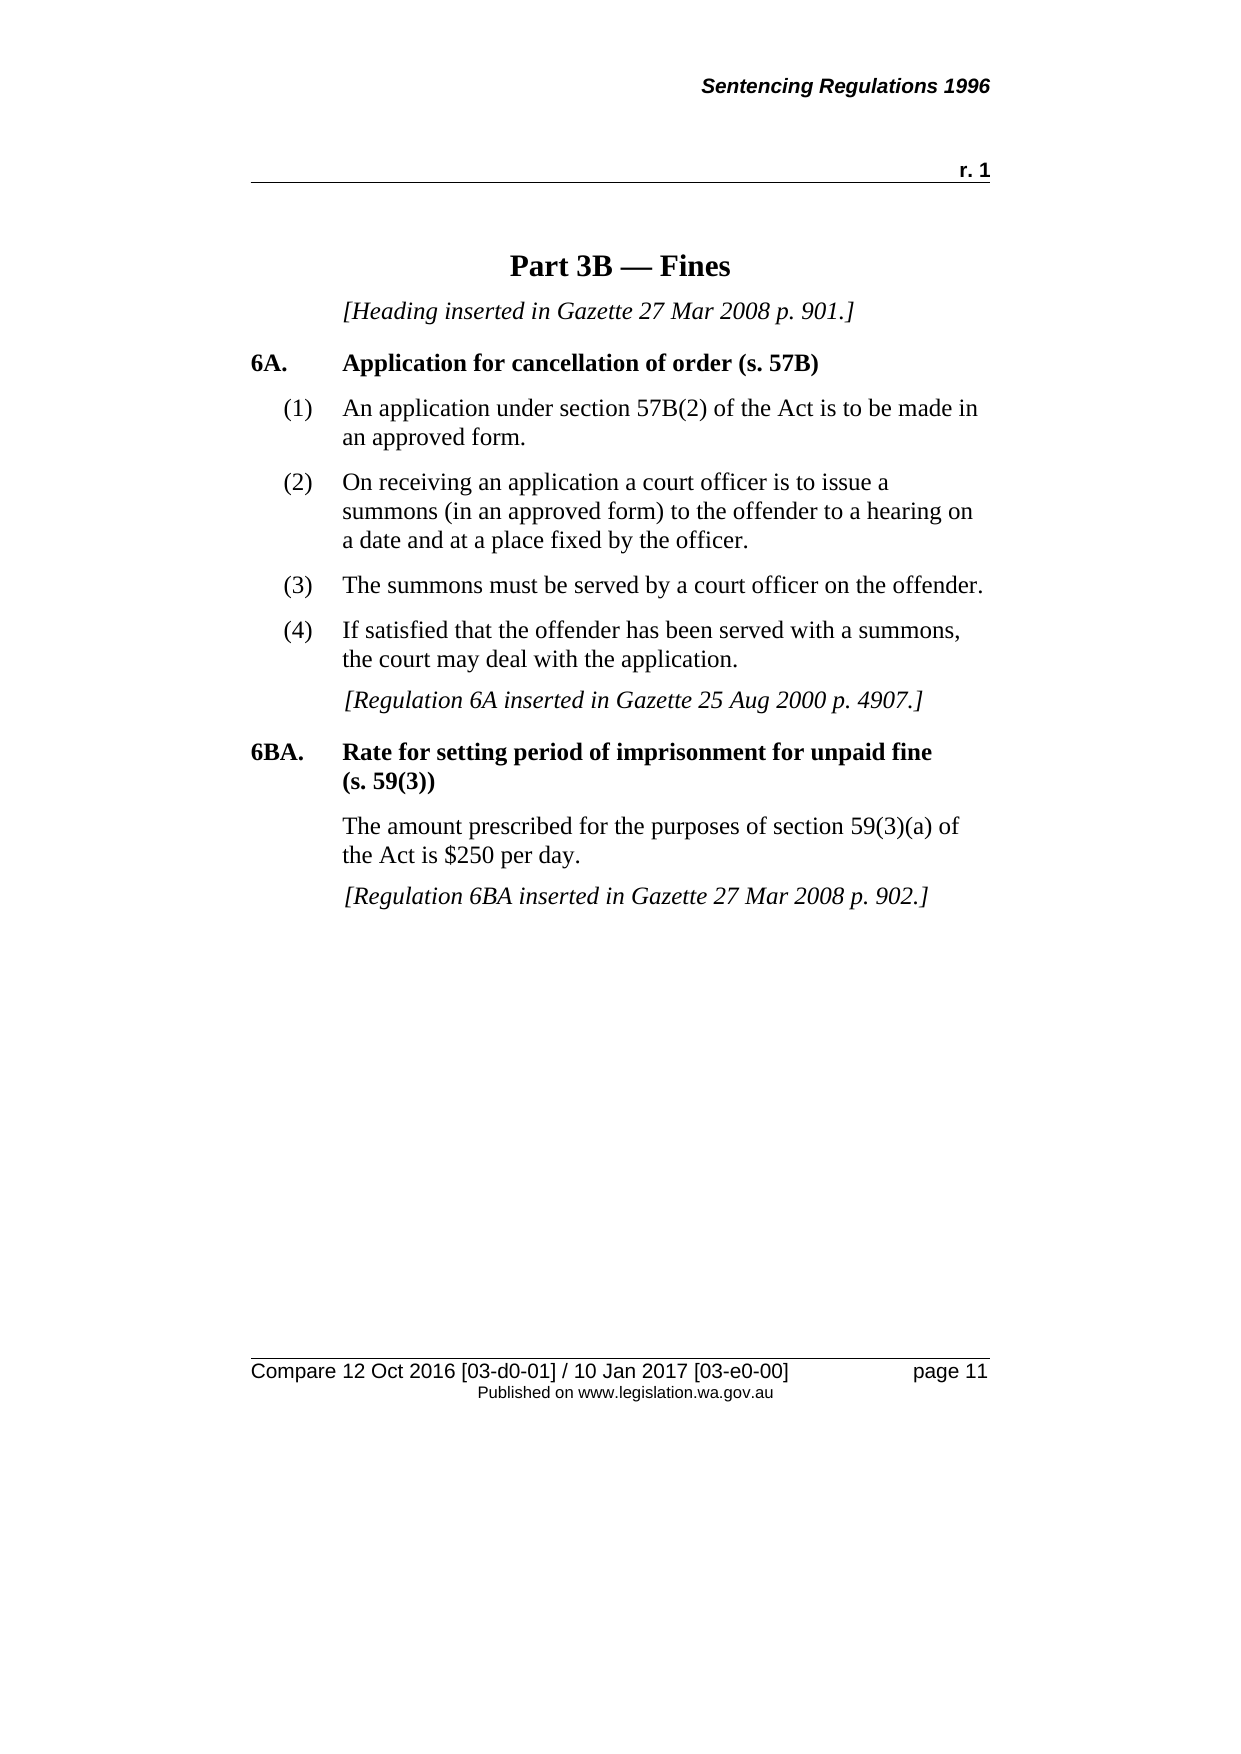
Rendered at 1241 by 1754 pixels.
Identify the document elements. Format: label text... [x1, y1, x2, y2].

text (4) If satisfied that the offender has been served with a summons, the court may deal with the application. [251, 616, 990, 673]
subtitle 6A. Application for cancellation of order (s. 57B) [251, 348, 990, 376]
text The amount prescribed for the purposes of section 59(3)(a) of the Act is $250 per day. [251, 811, 990, 869]
text (1) An application under section 57B(2) of the Act is to be made in an approved form. [251, 393, 990, 451]
subtitle 6BA. Rate for setting period of imprisonment for unpaid fine (s. 59(3)) [251, 737, 990, 795]
text (3) The summons must be served by a court officer on the offender. [251, 570, 990, 599]
text (2) On receiving an application a court officer is to issue a summons (in an approved form) to the offender to a hearing on a date and at a place fixed by the officer. [251, 467, 990, 553]
subtitle Part 3B — Fines [251, 247, 990, 283]
text [Regulation 6BA inserted in Gazette 27 Mar 2008 p. 902.] [251, 881, 990, 910]
text [Regulation 6A inserted in Gazette 25 Aug 2000 p. 4907.] [251, 686, 990, 714]
subtitle [Heading inserted in Gazette 27 Mar 2008 p. 901.] [252, 296, 990, 325]
